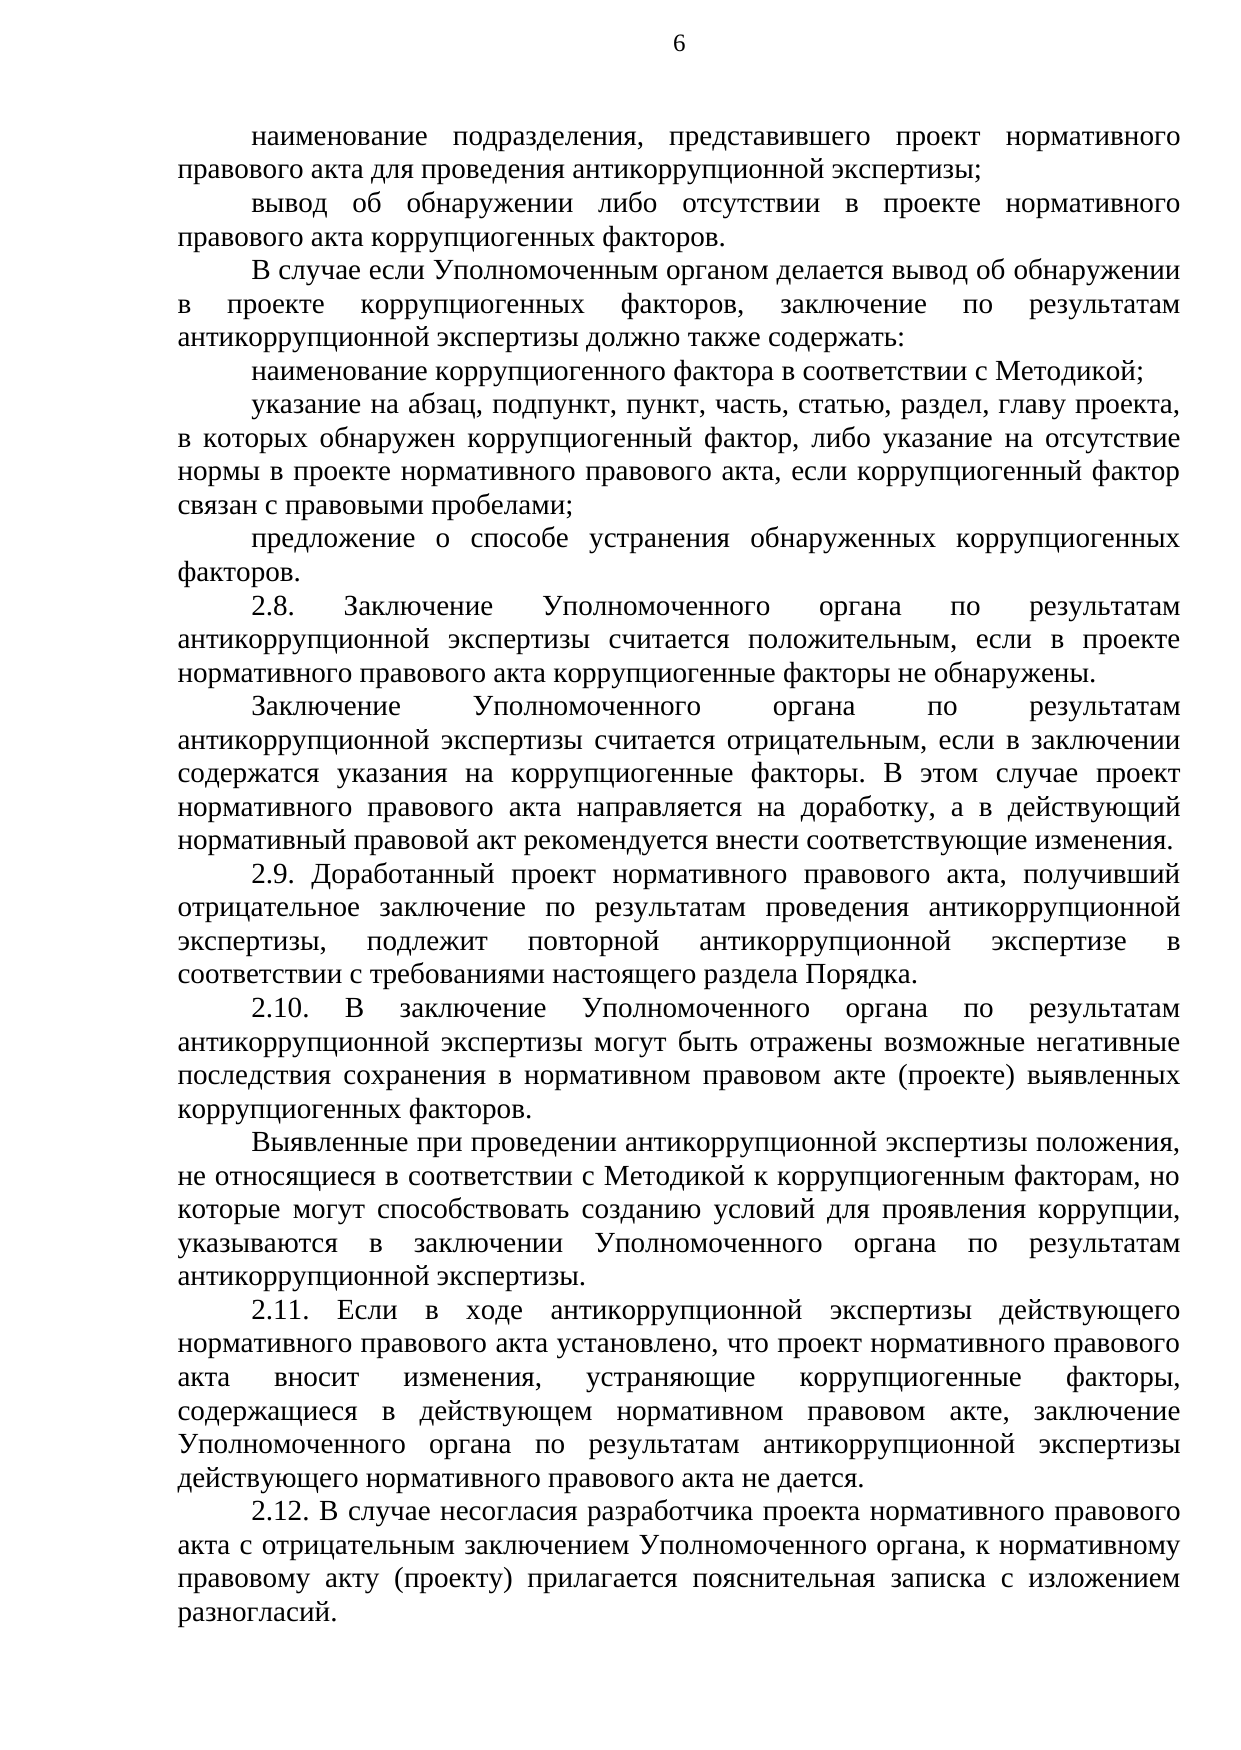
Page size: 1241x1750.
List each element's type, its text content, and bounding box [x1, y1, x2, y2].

text наименование коррупциогенного фактора в соответствии с Методикой; [177, 353, 1181, 386]
text 2.9. Доработанный проект нормативного правового акта, получивший отрицательное заключение по результатам проведения антикоррупционной экспертизы, подлежит повторной антикоррупционной экспертизе в соответствии с требованиями настоящего раздела Порядка. [177, 856, 1181, 990]
text 2.8. Заключение Уполномоченного органа по результатам антикоррупционной экспертизы считается положительным, если в проекте нормативного правового акта коррупциогенные факторы не обнаружены. [177, 588, 1181, 688]
text Выявленные при проведении антикоррупционной экспертизы положения, не относящиеся в соответствии с Методикой к коррупциогенным факторам, но которые могут способствовать созданию условий для проявления коррупции, указываются в заключении Уполномоченного органа по результатам антикоррупционной экспертизы. [177, 1124, 1181, 1292]
text указание на абзац, подпункт, пункт, часть, статью, раздел, главу проекта, в которых обнаружен коррупциогенный фактор, либо указание на отсутствие нормы в проекте нормативного правового акта, если коррупциогенный фактор связан с правовыми пробелами; [177, 386, 1181, 521]
text вывод об обнаружении либо отсутствии в проекте нормативного правового акта коррупциогенных факторов. [177, 185, 1181, 252]
text предложение о способе устранения обнаруженных коррупциогенных факторов. [177, 521, 1181, 588]
text Заключение Уполномоченного органа по результатам антикоррупционной экспертизы считается отрицательным, если в заключении содержатся указания на коррупциогенные факторы. В этом случае проект нормативного правового акта направляется на доработку, а в действующий нормативный правовой акт рекомендуется внести соответствующие изменения. [177, 688, 1181, 856]
text В случае если Уполномоченным органом делается вывод об обнаружении в проекте коррупциогенных факторов, заключение по результатам антикоррупционной экспертизы должно также содержать: [177, 252, 1181, 353]
text 2.10. В заключение Уполномоченного органа по результатам антикоррупционной экспертизы могут быть отражены возможные негативные последствия сохранения в нормативном правовом акте (проекте) выявленных коррупциогенных факторов. [177, 990, 1181, 1124]
text 2.12. В случае несогласия разработчика проекта нормативного правового акта с отрицательным заключением Уполномоченного органа, к нормативному правовому акту (проекту) прилагается пояснительная записка с изложением разногласий. [177, 1493, 1181, 1627]
text наименование подразделения, представившего проект нормативного правового акта для проведения антикоррупционной экспертизы; [177, 118, 1181, 185]
text 2.11. Если в ходе антикоррупционной экспертизы действующего нормативного правового акта установлено, что проект нормативного правового акта вносит изменения, устраняющие коррупциогенные факторы, содержащиеся в действующем нормативном правовом акте, заключение Уполномоченного органа по результатам антикоррупционной экспертизы действующего нормативного правового акта не дается. [177, 1292, 1181, 1493]
